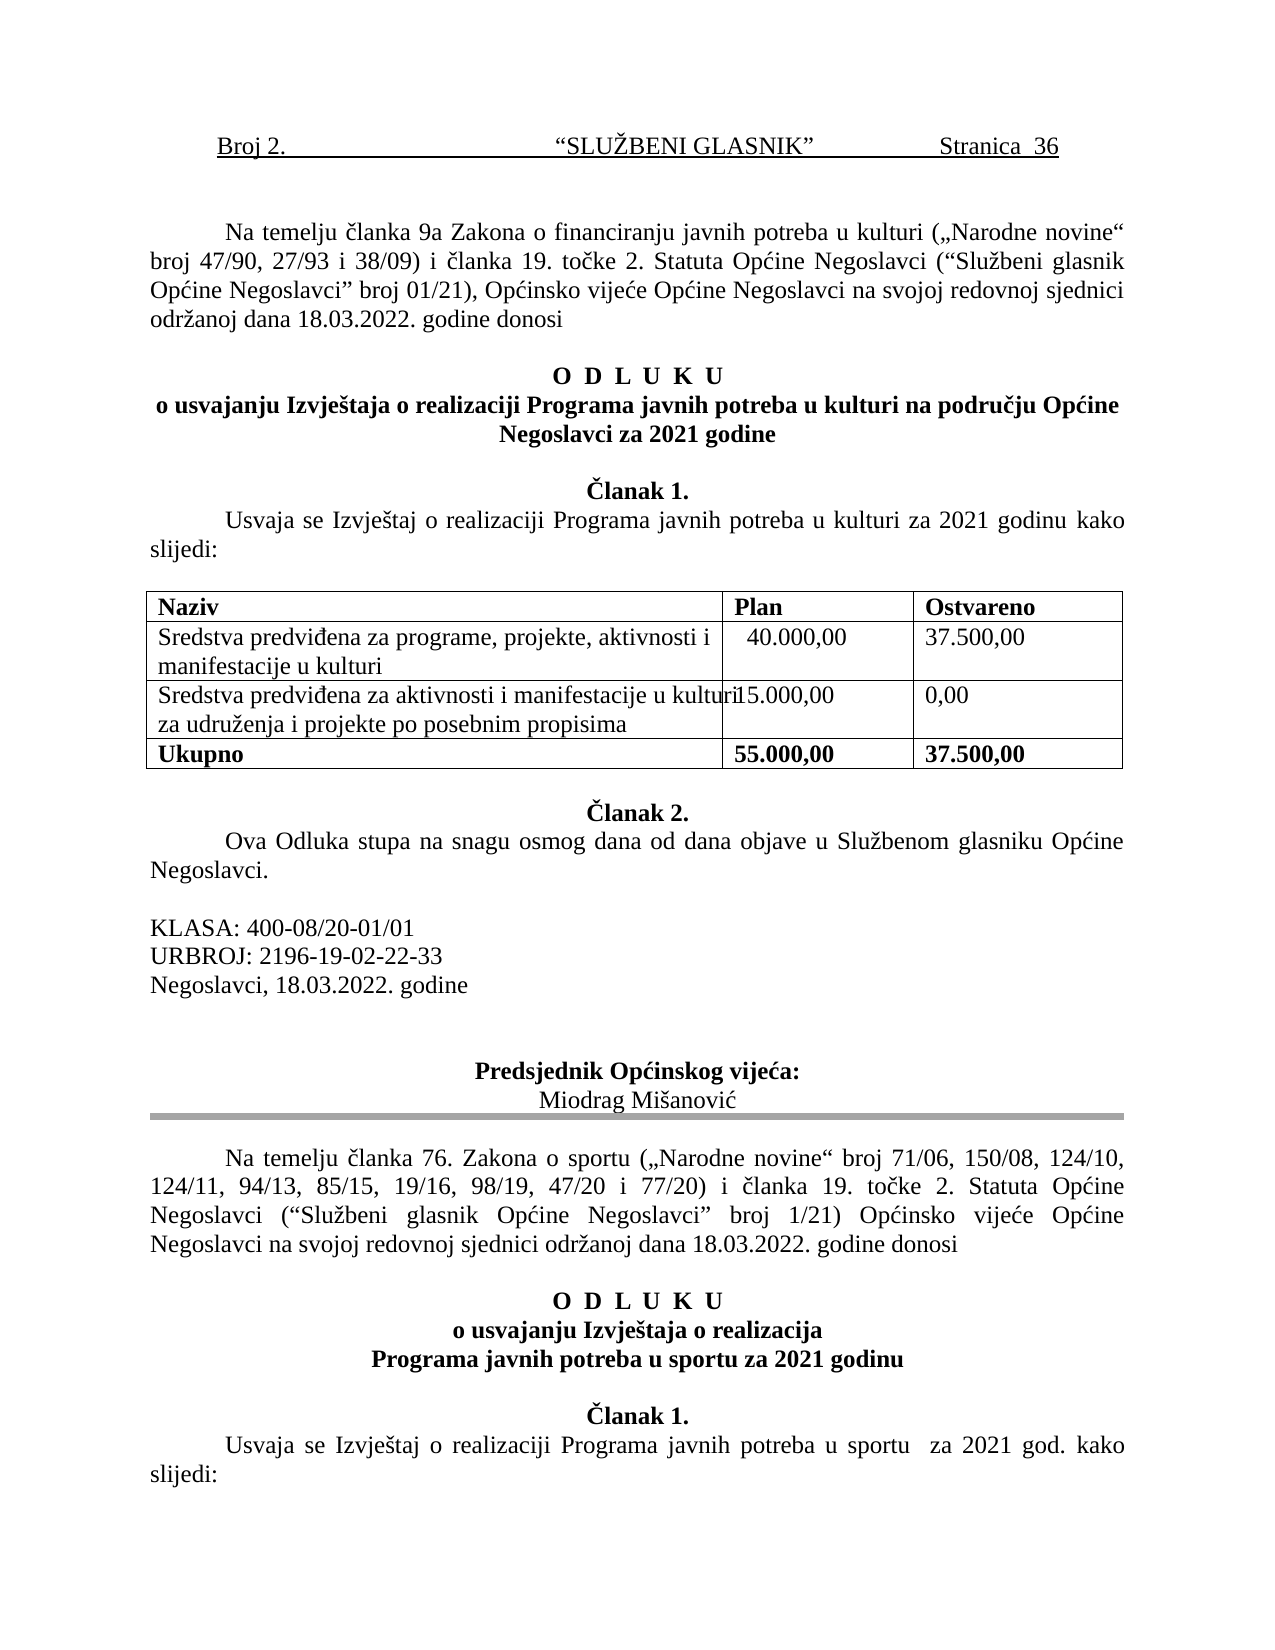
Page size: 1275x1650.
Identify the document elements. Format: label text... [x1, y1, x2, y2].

text Ova Odluka stupa na snagu osmog dana od dana objave u Službenom glasniku Općine Negoslavci. [150, 826, 1125, 884]
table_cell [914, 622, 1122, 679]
text o usvajanju Izvještaja o realizaciji Programa javnih potreba u kulturi na području Općine Negoslavci za 2021 godine [150, 390, 1125, 447]
text Negoslavci, 18.03.2022. godine [150, 970, 1125, 999]
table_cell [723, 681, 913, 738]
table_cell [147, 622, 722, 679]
text O D L U K U [150, 1286, 1125, 1315]
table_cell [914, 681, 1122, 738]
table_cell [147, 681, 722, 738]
text Na temelju članka 9a Zakona o financiranju javnih potreba u kulturi („Narodne novine“ broj 47/90, 27/93 i 38/09) i članka 19. točke 2. Statuta Općine Negoslavci (“Službeni glasnik Općine Negoslavci” broj 01/21), Općinsko vijeće Općine Negoslavci na svojoj redovnoj sjednici održanoj dana 18.03.2022. godine donosi [150, 217, 1125, 332]
text Predsjednik Općinskog vijeća: [150, 1056, 1125, 1085]
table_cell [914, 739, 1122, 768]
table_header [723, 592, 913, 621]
text Usvaja se Izvještaj o realizaciji Programa javnih potreba u sportu za 2021 god. kako slijedi: [150, 1430, 1125, 1488]
text KLASA: 400-08/20-01/01 [150, 913, 1125, 941]
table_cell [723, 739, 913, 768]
picture [150, 1113, 1125, 1120]
text Miodrag Mišanović [150, 1085, 1125, 1113]
text o usvajanju Izvještaja o realizacija [150, 1315, 1125, 1344]
text O D L U K U [150, 361, 1125, 390]
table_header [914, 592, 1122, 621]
text URBROJ: 2196-19-02-22-33 [150, 941, 1125, 970]
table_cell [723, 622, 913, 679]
text Programa javnih potreba u sportu za 2021 godinu [150, 1344, 1125, 1373]
text Usvaja se Izvještaj o realizaciji Programa javnih potreba u kulturi za 2021 godinu kako slijedi: [150, 505, 1125, 562]
text Na temelju članka 76. Zakona o sportu („Narodne novine“ broj 71/06, 150/08, 124/10, 124/11, 94/13, 85/15, 19/16, 98/19, 47/20 i 77/20) i članka 19. točke 2. Statuta Općine Negoslavci (“Službeni glasnik Općine Negoslavci” broj 1/21) Općinsko vijeće Općine Negoslavci na svojoj redovnoj sjednici održanoj dana 18.03.2022. godine donosi [150, 1120, 1125, 1258]
text Članak 2. [150, 798, 1125, 826]
text Članak 1. [150, 1401, 1125, 1430]
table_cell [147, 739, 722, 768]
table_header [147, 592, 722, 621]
text Članak 1. [150, 476, 1125, 505]
